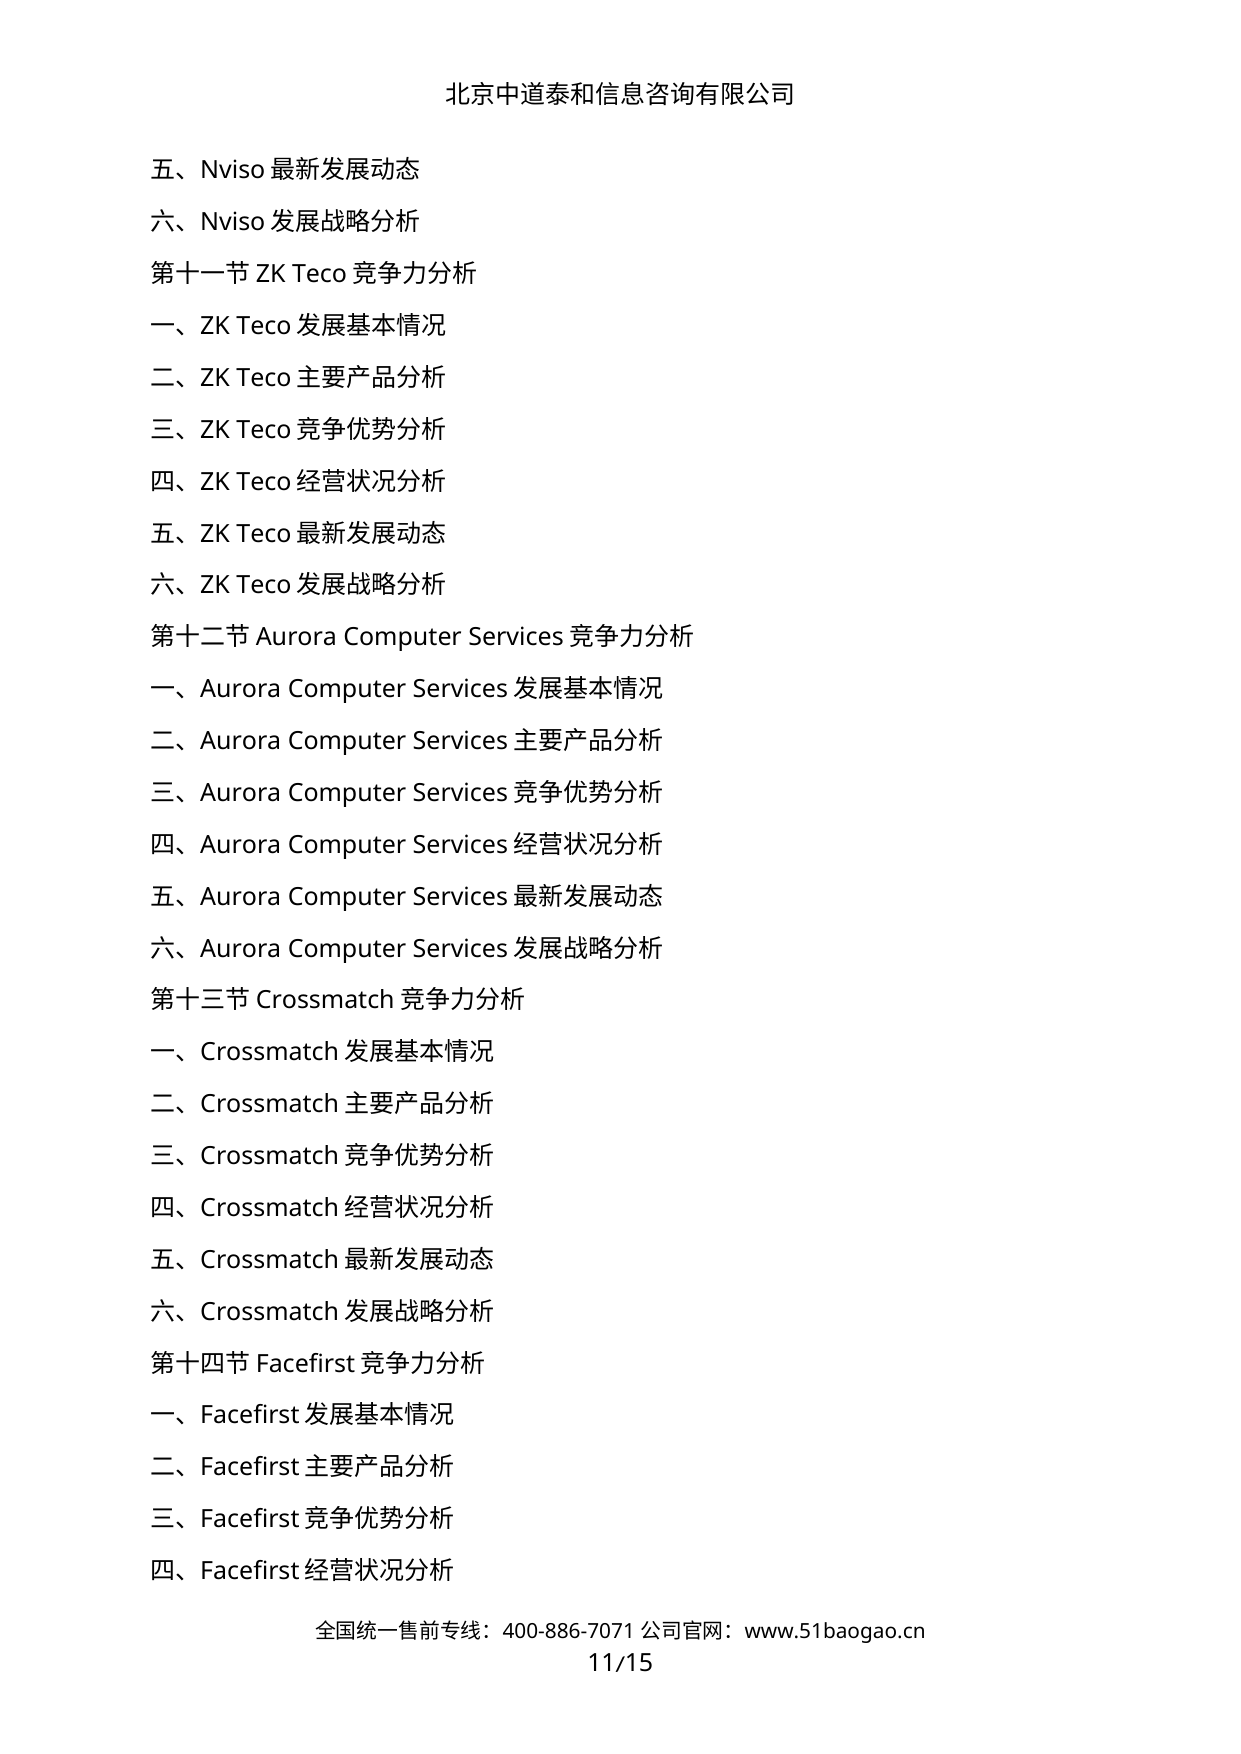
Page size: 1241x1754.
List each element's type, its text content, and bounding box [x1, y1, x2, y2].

text 三、ZK Teco竞争优势分析 [150, 409, 1090, 446]
text 五、ZK Teco最新发展动态 [150, 513, 1090, 549]
text 二、Facefirst主要产品分析 [150, 1447, 1090, 1483]
text 二、ZK Teco主要产品分析 [150, 357, 1090, 394]
text 四、ZK Teco经营状况分析 [150, 461, 1090, 497]
text 五、Crossmatch最新发展动态 [150, 1239, 1090, 1276]
text 六、Nviso发展战略分析 [150, 202, 1090, 238]
text 二、Crossmatch主要产品分析 [150, 1084, 1090, 1120]
text 五、Nviso最新发展动态 [150, 150, 1090, 186]
text 一、ZK Teco发展基本情况 [150, 306, 1090, 342]
text 第十三节 Crossmatch竞争力分析 [150, 980, 1090, 1016]
text 二、Aurora Computer Services主要产品分析 [150, 721, 1090, 757]
text 一、Facefirst发展基本情况 [150, 1395, 1090, 1431]
text 一、Aurora Computer Services发展基本情况 [150, 669, 1090, 705]
text 第十四节 Facefirst竞争力分析 [150, 1343, 1090, 1379]
text 四、Facefirst经营状况分析 [150, 1551, 1090, 1587]
text 一、Crossmatch发展基本情况 [150, 1032, 1090, 1068]
text 三、Aurora Computer Services竞争优势分析 [150, 772, 1090, 809]
text 四、Aurora Computer Services经营状况分析 [150, 824, 1090, 861]
text 三、Facefirst竞争优势分析 [150, 1499, 1090, 1535]
text 四、Crossmatch经营状况分析 [150, 1187, 1090, 1224]
text 第十一节 ZK Teco竞争力分析 [150, 254, 1090, 290]
text 三、Crossmatch竞争优势分析 [150, 1136, 1090, 1172]
text 六、Aurora Computer Services发展战略分析 [150, 928, 1090, 964]
text 第十二节 Aurora Computer Services竞争力分析 [150, 617, 1090, 653]
text 六、Crossmatch发展战略分析 [150, 1291, 1090, 1327]
text 六、ZK Teco发展战略分析 [150, 565, 1090, 601]
text 五、Aurora Computer Services最新发展动态 [150, 876, 1090, 912]
